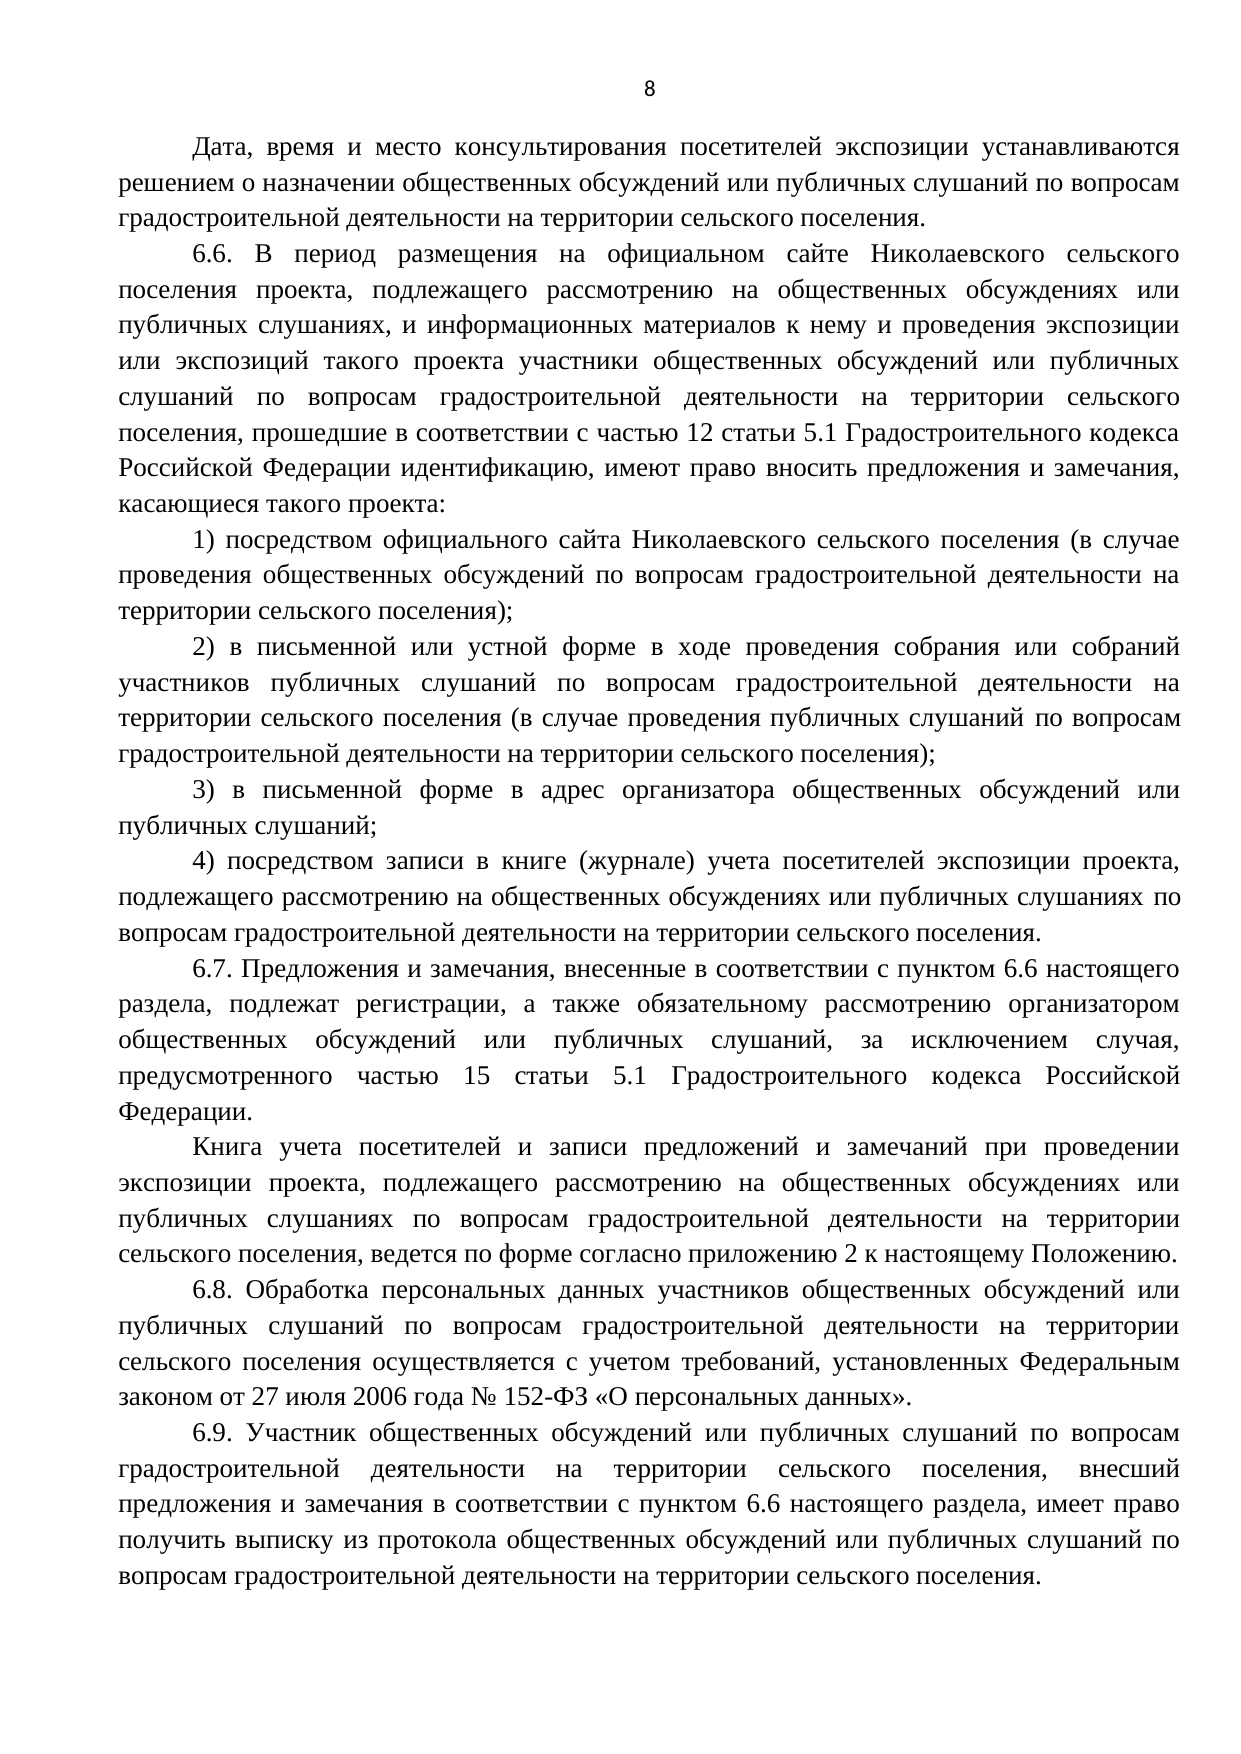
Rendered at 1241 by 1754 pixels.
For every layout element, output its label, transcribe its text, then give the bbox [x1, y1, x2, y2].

text 1) посредством официального сайта Николаевского сельского поселения (в случае проведения общественных обсуждений по вопросам градостроительной деятельности на территории сельского поселения); [118, 523, 1181, 626]
text 4) посредством записи в книге (журнале) учета посетителей экспозиции проекта, подлежащего рассмотрению на общественных обсуждениях или публичных слушаниях по вопросам градостроительной деятельности на территории сельского поселения. [118, 844, 1181, 947]
text 6.8. Обработка персональных данных участников общественных обсуждений или публичных слушаний по вопросам градостроительной деятельности на территории сельского поселения осуществляется с учетом требований, установленных Федеральным законом от 27 июля 2006 года № 152-ФЗ «О персональных данных». [118, 1273, 1181, 1412]
text 6.9. Участник общественных обсуждений или публичных слушаний по вопросам градостроительной деятельности на территории сельского поселения, внесший предложения и замечания в соответствии с пунктом 6.6 настоящего раздела, имеет право получить выписку из протокола общественных обсуждений или публичных слушаний по вопросам градостроительной деятельности на территории сельского поселения. [118, 1416, 1181, 1590]
text Книга учета посетителей и записи предложений и замечаний при проведении экспозиции проекта, подлежащего рассмотрению на общественных обсуждениях или публичных слушаниях по вопросам градостроительной деятельности на территории сельского поселения, ведется по форме согласно приложению 2 к настоящему Положению. [118, 1130, 1181, 1269]
text 2) в письменной или устной форме в ходе проведения собрания или собраний участников публичных слушаний по вопросам градостроительной деятельности на территории сельского поселения (в случае проведения публичных слушаний по вопросам градостроительной деятельности на территории сельского поселения); [118, 630, 1181, 768]
text Дата, время и место консультирования посетителей экспозиции устанавливаются решением о назначении общественных обсуждений или публичных слушаний по вопросам градостроительной деятельности на территории сельского поселения. [118, 130, 1181, 232]
text 6.6. В период размещения на официальном сайте Николаевского сельского поселения проекта, подлежащего рассмотрению на общественных обсуждениях или публичных слушаниях, и информационных материалов к нему и проведения экспозиции или экспозиций такого проекта участники общественных обсуждений или публичных слушаний по вопросам градостроительной деятельности на территории сельского поселения, прошедшие в соответствии с частью 12 статьи 5.1 Градостроительного кодекса Российской Федерации идентификацию, имеют право вносить предложения и замечания, касающиеся такого проекта: [118, 237, 1181, 518]
text 3) в письменной форме в адрес организатора общественных обсуждений или публичных слушаний; [118, 773, 1181, 840]
text 6.7. Предложения и замечания, внесенные в соответствии с пунктом 6.6 настоящего раздела, подлежат регистрации, а также обязательному рассмотрению организатором общественных обсуждений или публичных слушаний, за исключением случая, предусмотренного частью 15 статьи 5.1 Градостроительного кодекса Российской Федерации. [118, 952, 1181, 1126]
